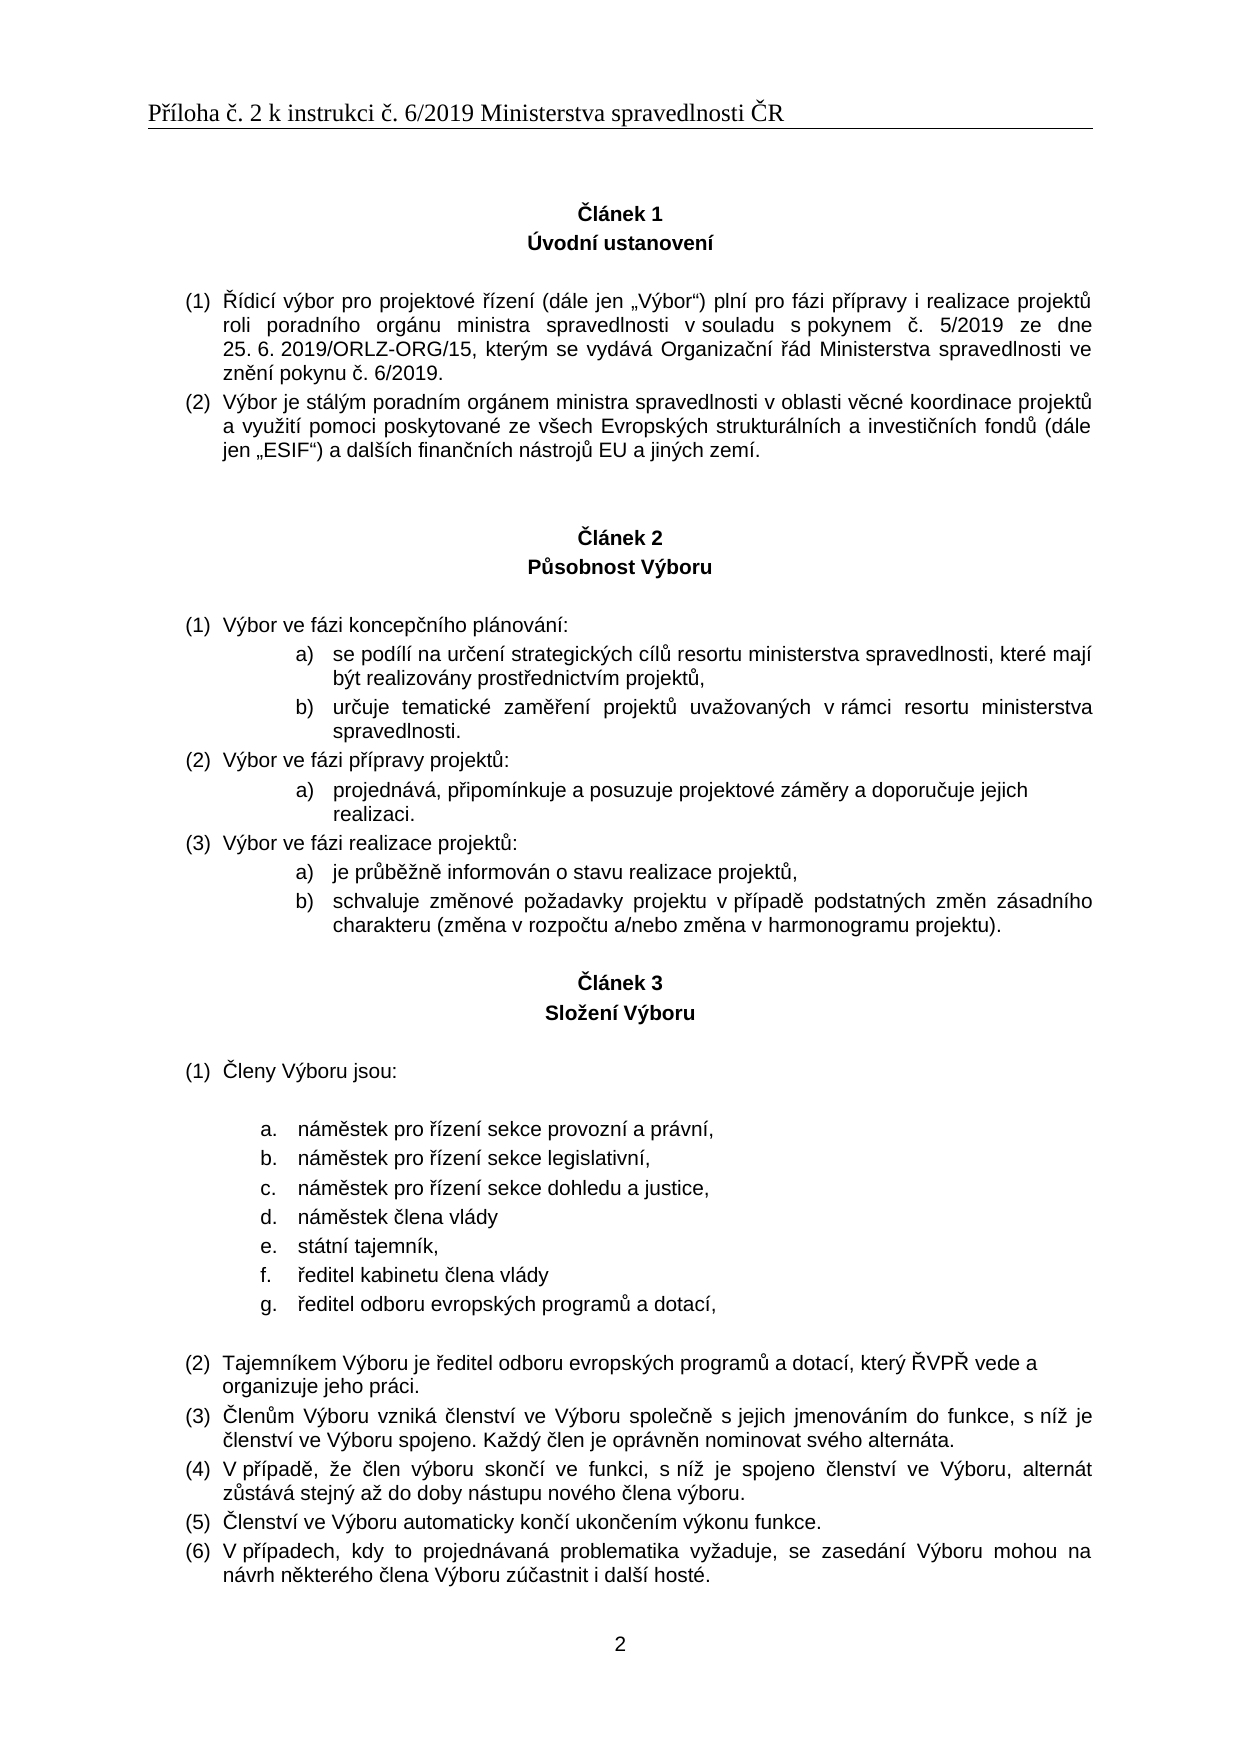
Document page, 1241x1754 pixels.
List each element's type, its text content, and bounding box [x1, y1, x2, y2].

text Článek 2 [148, 525, 1093, 549]
list se podílí na určení strategických cílů resortu ministerstva spravedlnosti, které mají být realizovány prostřednictvím projektů, [295, 642, 1093, 690]
text Složení Výboru [148, 1000, 1093, 1024]
list náměstek pro řízení sekce legislativní, [260, 1146, 1093, 1170]
list V případech, kdy to projednávaná problematika vyžaduje, se zasedání Výboru mohou na návrh některého člena Výboru zúčastnit i další hosté. [185, 1539, 1093, 1587]
text Působnost Výboru [148, 554, 1093, 578]
list Výbor ve fázi realizace projektů: [185, 831, 1093, 854]
list Výbor ve fázi přípravy projektů: [185, 748, 1093, 772]
text Článek 1 [148, 201, 1093, 225]
list Výbor je stálým poradním orgánem ministra spravedlnosti v oblasti věcné koordinace projektů a využití pomoci poskytované ze všech Evropských strukturálních a investičních fondů (dále jen „ESIF“) a dalších finančních nástrojů EU a jiných zemí. [185, 390, 1093, 462]
list ředitel odboru evropských programů a dotací, [260, 1292, 1093, 1316]
list náměstek pro řízení sekce dohledu a justice, [260, 1175, 1093, 1199]
list V případě, že člen výboru skončí ve funkci, s níž je spojeno členství ve Výboru, alternát zůstává stejný až do doby nástupu nového člena výboru. [185, 1457, 1093, 1504]
list státní tajemník, [260, 1234, 1093, 1258]
list projednává, připomínkuje a posuzuje projektové záměry a doporučuje jejich realizaci. [296, 777, 1093, 825]
text Článek 3 [148, 971, 1093, 995]
list Výbor ve fázi koncepčního plánování: [185, 613, 1093, 637]
list Členy Výboru jsou: [185, 1059, 1093, 1083]
list určuje tematické zaměření projektů uvažovaných v rámci resortu ministerstva spravedlnosti. [295, 695, 1093, 743]
list je průběžně informován o stavu realizace projektů, [295, 860, 1093, 884]
list schvaluje změnové požadavky projektu v případě podstatných změn zásadního charakteru (změna v rozpočtu a/nebo změna v harmonogramu projektu). [295, 889, 1093, 937]
list Řídicí výbor pro projektové řízení (dále jen „Výbor“) plní pro fázi přípravy i realizace projektů roli poradního orgánu ministra spravedlnosti v souladu s pokynem č. 5/2019 ze dne 25. 6. 2019/ORLZ-ORG/15, kterým se vydává Organizační řád Ministerstva spravedlnosti ve znění pokynu č. 6/2019. [185, 289, 1093, 385]
list ředitel kabinetu člena vlády [260, 1263, 1093, 1287]
list Členství ve Výboru automaticky končí ukončením výkonu funkce. [185, 1510, 1093, 1534]
list náměstek pro řízení sekce provozní a právní, [260, 1117, 1093, 1141]
list Tajemníkem Výboru je ředitel odboru evropských programů a dotací, který ŘVPŘ vede a organizuje jeho práci. [185, 1350, 1093, 1398]
text Úvodní ustanovení [148, 231, 1093, 254]
list Členům Výboru vzniká členství ve Výboru společně s jejich jmenováním do funkce, s níž je členství ve Výboru spojeno. Každý člen je oprávněn nominovat svého alternáta. [185, 1403, 1093, 1451]
list náměstek člena vlády [260, 1204, 1093, 1228]
